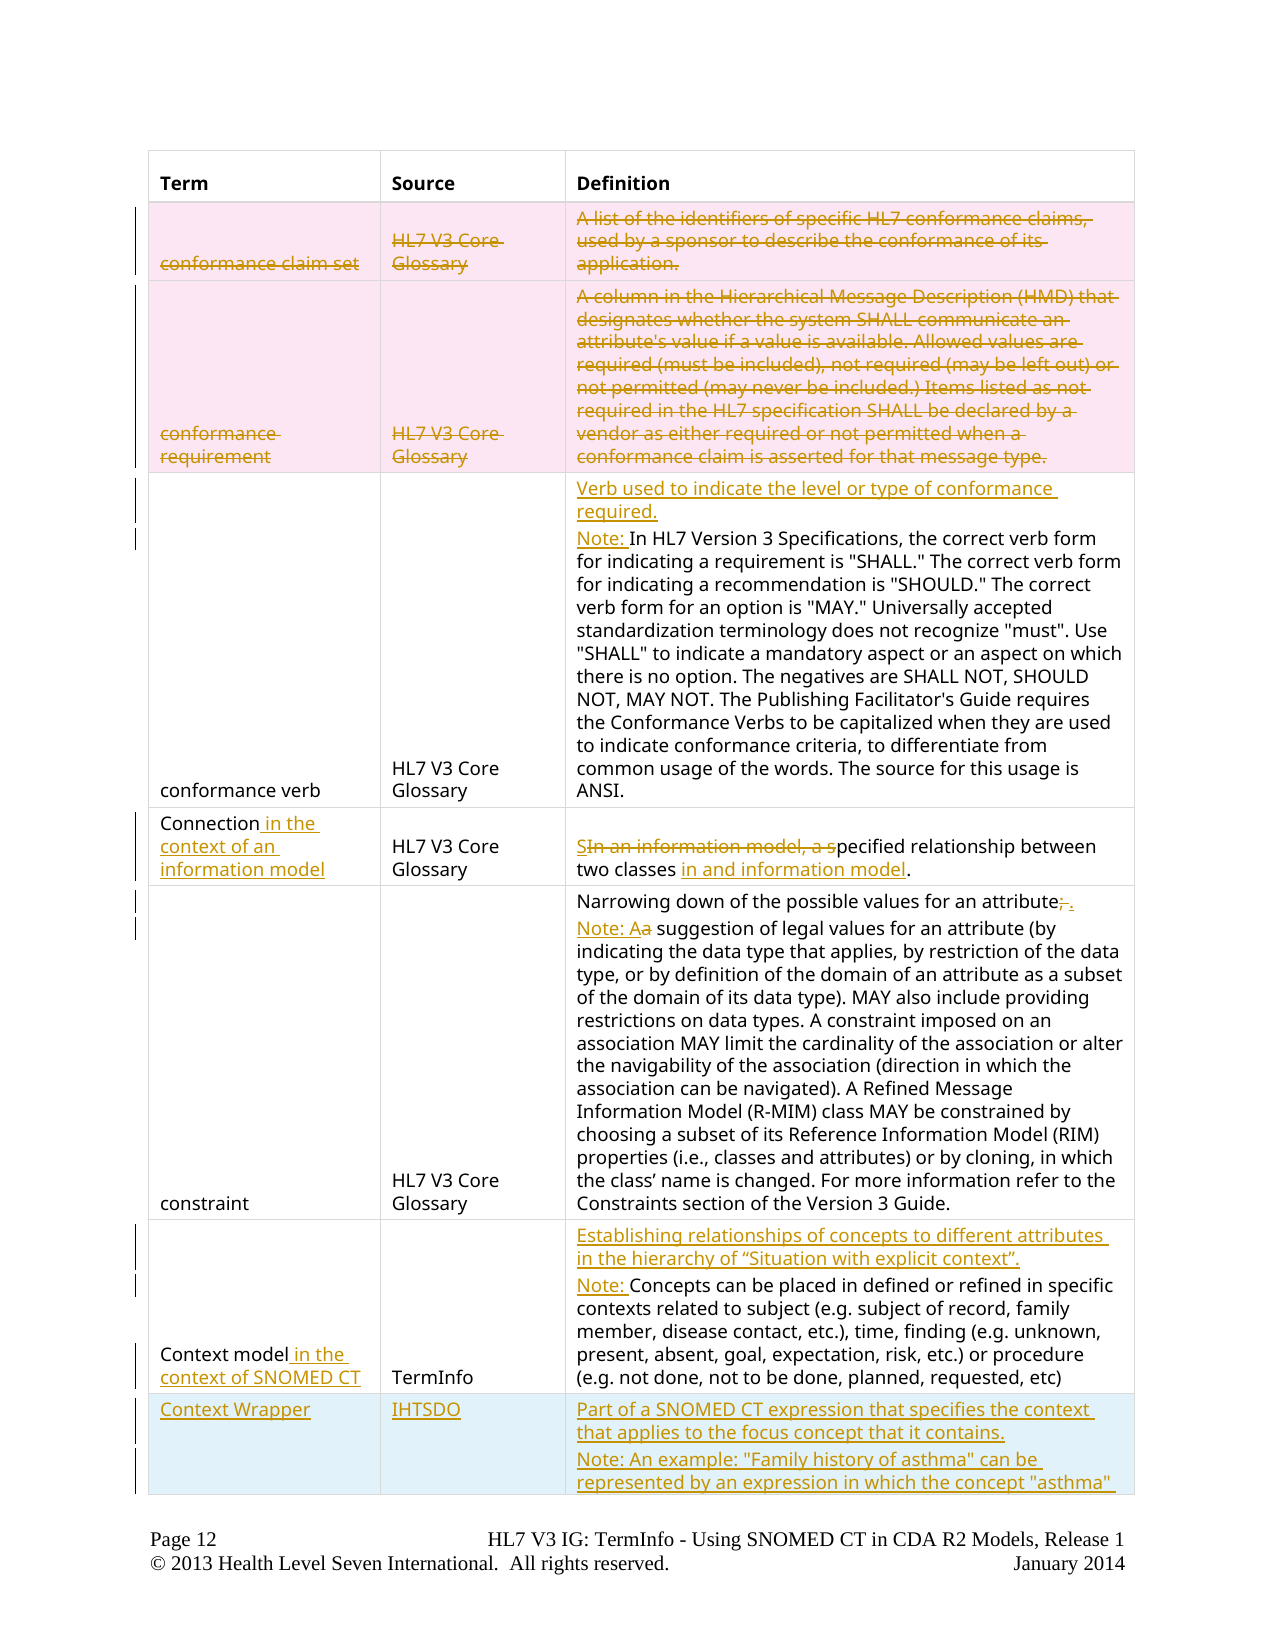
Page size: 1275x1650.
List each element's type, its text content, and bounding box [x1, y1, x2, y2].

table_cell HL7 V3 Core Glossary [381, 473, 565, 807]
table_cell Connection [149, 808, 380, 885]
table_cell TermInfo [381, 1220, 565, 1393]
table_cell Narrowing down of the possible values for an attribute suggestion of legal values for an attribute (by indicating the data type that applies, by restriction of the data type, or by definition of the domain of an attribute as a subset of the domain of its data type). MAY also include providing restrictions on data types. A constraint imposed on an association MAY limit the cardinality of the association or alter the navigability of the association (direction in which the association can be navigated). A Refined Message Information Model (R-MIM) class MAY be constrained by choosing a subset of its Reference Information Model (RIM) properties (i.e., classes and attributes) or by cloning, in which the class’ name is changed. For more information refer to the Constraints section of the Version 3 Guide. [566, 886, 1134, 1219]
table_cell Context model [149, 1220, 380, 1393]
table_header Source [381, 151, 565, 201]
table_header Term [149, 151, 380, 201]
table_cell conformance verb [149, 473, 380, 807]
table_header Definition [566, 151, 1134, 201]
table_cell In HL7 Version 3 Specifications, the correct verb form for indicating a requirement is "SHALL." The correct verb form for indicating a recommendation is "SHOULD." The correct verb form for an option is "MAY." Universally accepted standardization terminology does not recognize "must". Use "SHALL" to indicate a mandatory aspect or an aspect on which there is no option. The negatives are SHALL NOT, SHOULD NOT, MAY NOT. The Publishing Facilitator's Guide requires the Conformance Verbs to be capitalized when they are used to indicate conformance criteria, to differentiate from common usage of the words. The source for this usage is ANSI. [566, 473, 1134, 807]
table_cell Concepts can be placed in defined or refined in specific contexts related to subject (e.g. subject of record, family member, disease contact, etc.), time, finding (e.g. unknown, present, absent, goal, expectation, risk, etc.) or procedure (e.g. not done, not to be done, planned, requested, etc) [566, 1220, 1134, 1393]
table_cell HL7 V3 Core Glossary [381, 886, 565, 1219]
table_cell HL7 V3 Core Glossary [381, 808, 565, 885]
table_cell pecified relationship between two classes . [566, 808, 1134, 885]
table_cell constraint [149, 886, 380, 1219]
